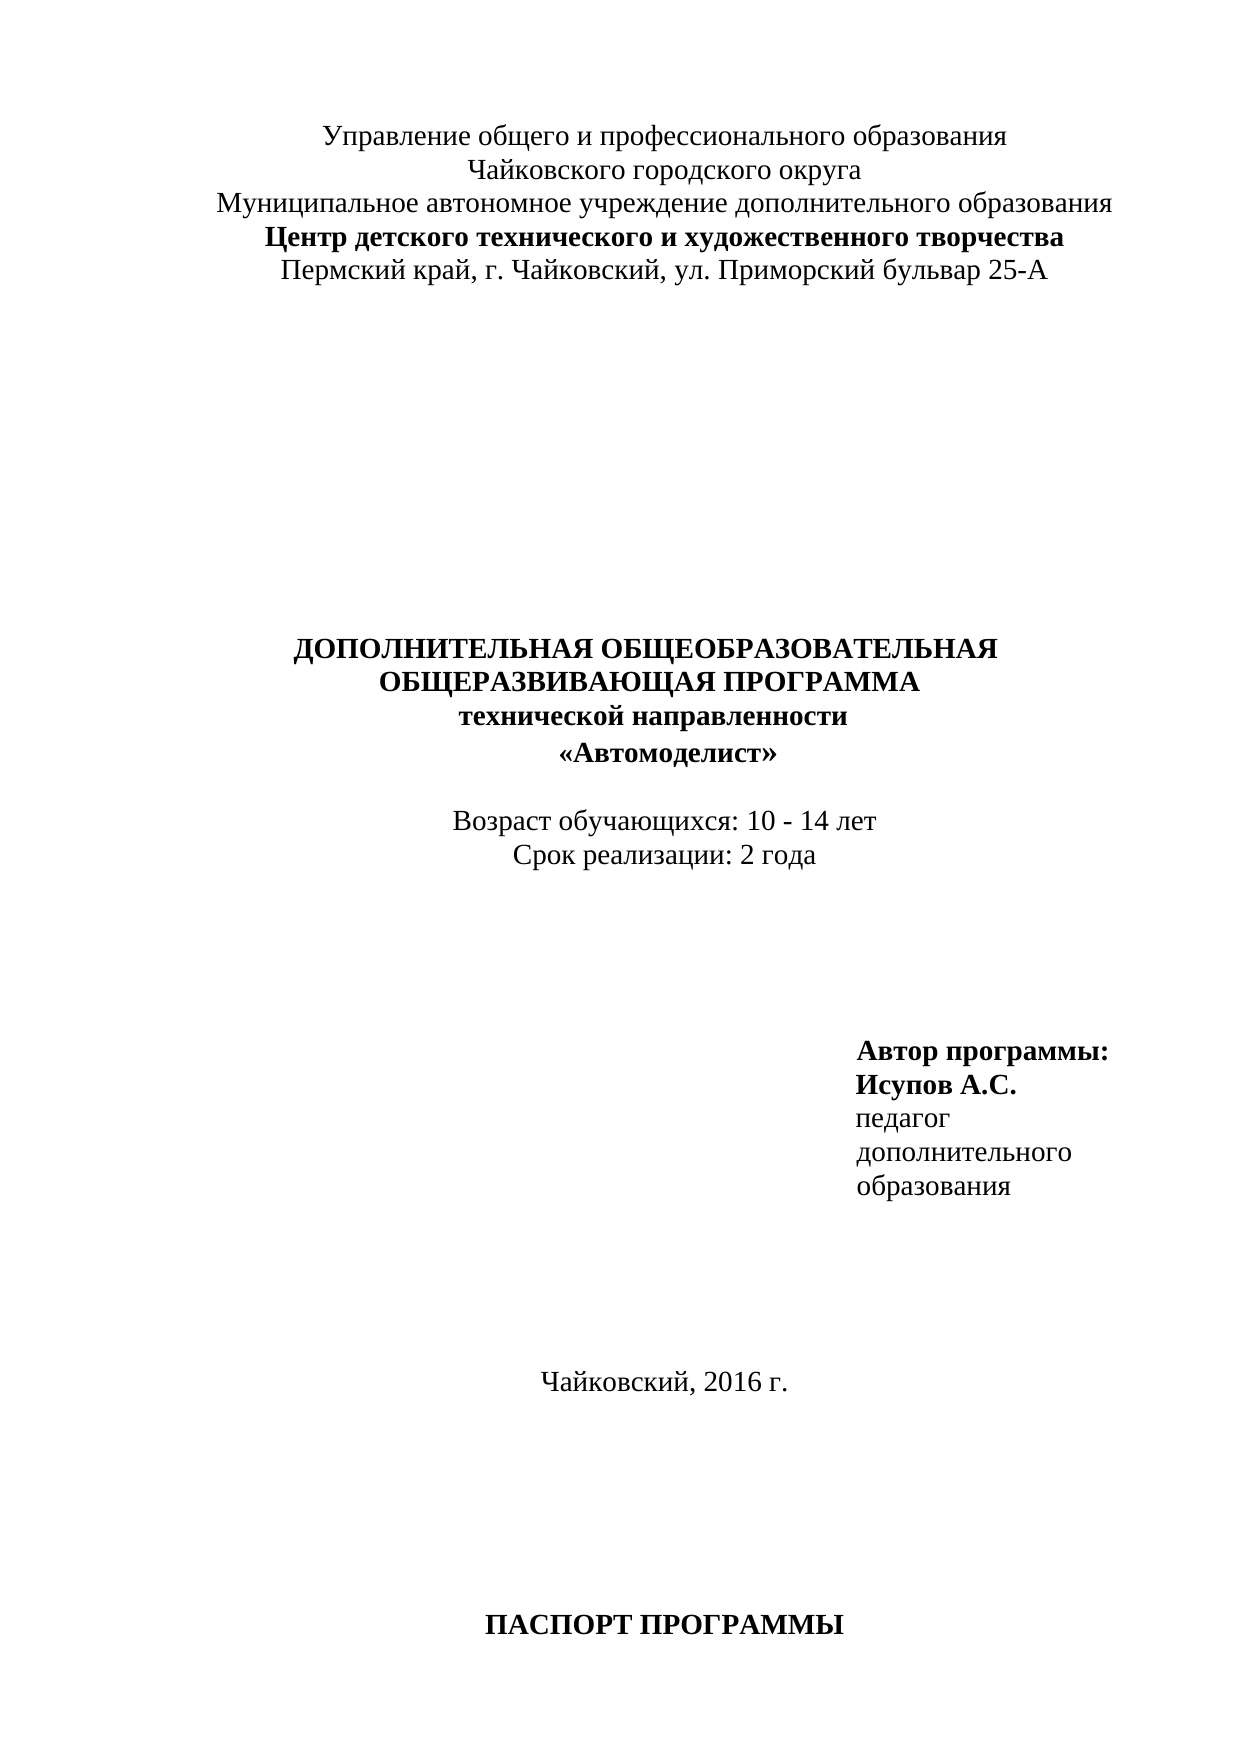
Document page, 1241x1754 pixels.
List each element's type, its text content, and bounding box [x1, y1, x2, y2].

text педагог [177, 1101, 1152, 1134]
text ОБЩЕРАЗВИВАЮЩАЯ ПРОГРАММА [140, 664, 1152, 698]
text технической направленности [140, 698, 1152, 732]
text Управление общего и профессионального образования [177, 118, 1152, 152]
text Пермский край, г. Чайковский, ул. Приморский бульвар 25-А [177, 252, 1152, 286]
text Автор программы: [177, 1033, 1152, 1067]
text ДОПОЛНИТЕЛЬНАЯ ОБЩЕОБРАЗОВАТЕЛЬНАЯ [140, 631, 1152, 664]
text дополнительного [177, 1134, 1152, 1168]
text Чайковский, 2016 г. [177, 1364, 1152, 1398]
text Исупов А.С. [177, 1067, 1152, 1101]
subtitle Центр детского технического и художественного творчества [177, 219, 1152, 252]
text образования [177, 1168, 1152, 1201]
text Возраст обучающихся: 10 - 14 лет [177, 803, 1152, 837]
text ПАСПОРТ ПРОГРАММЫ [177, 1607, 1152, 1640]
text Чайковского городского округа [177, 152, 1152, 185]
text Срок реализации: 2 года [177, 837, 1152, 871]
text «Автомоделист» [177, 732, 1152, 770]
text Муниципальное автономное учреждение дополнительного образования [177, 185, 1152, 219]
